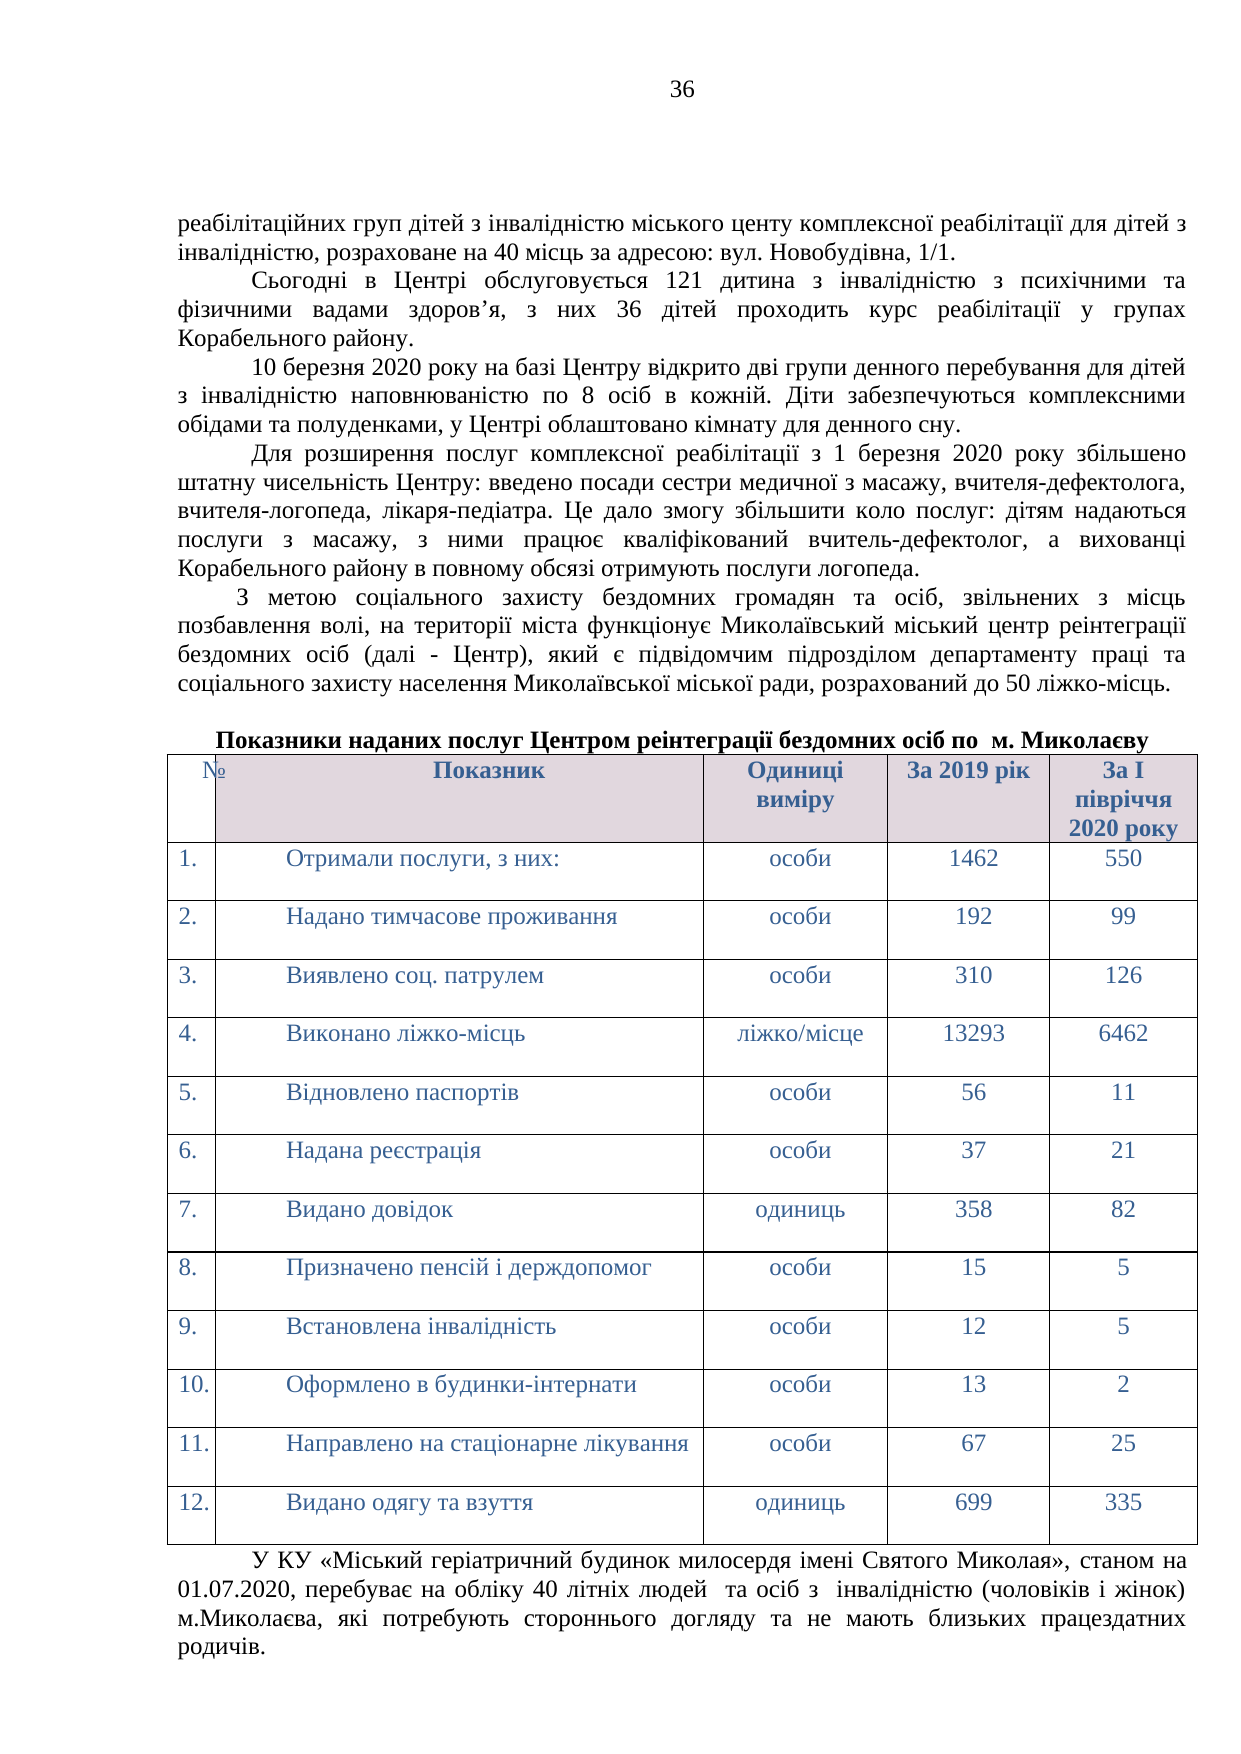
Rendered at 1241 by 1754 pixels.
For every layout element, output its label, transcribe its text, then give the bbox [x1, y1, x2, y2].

table_cell [168, 901, 215, 959]
table_cell 11 [1050, 1077, 1197, 1134]
table_cell 1462 [888, 843, 1049, 900]
table_cell [168, 1135, 215, 1193]
table_cell 192 [888, 901, 1049, 959]
table_cell одиниць [704, 1487, 887, 1544]
table_cell [168, 1487, 215, 1544]
table_header За 2019 рік [888, 755, 1049, 842]
text З метою соціального захисту бездомних громадян та осіб, звільнених з місць позбавлення волі, на території міста функціонує Миколаївський міський центр реінтеграції бездомних осіб (далі - Центр), який є підвідомчим підрозділом департаменту праці та соціального захисту населення Миколаївської міської ради, розрахований до 50 ліжко-місць. [177, 582, 1187, 697]
table_cell особи [704, 1370, 887, 1427]
table_cell особи [704, 1135, 887, 1193]
table_cell [168, 1311, 215, 1368]
table_cell 21 [1050, 1135, 1197, 1193]
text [177, 208, 1187, 266]
table_cell особи [704, 960, 887, 1017]
table_cell [168, 1194, 215, 1251]
table_cell одиниць [704, 1194, 887, 1251]
table_cell 99 [1050, 901, 1197, 959]
table_cell 56 [888, 1077, 1049, 1134]
table_cell Виявлено соц. патрулем [216, 960, 703, 1017]
table_cell Отримали послуги, з них: [216, 843, 703, 900]
table_header Одиниці виміру [704, 755, 887, 842]
table_cell Направлено на стаціонарне лікування [216, 1428, 703, 1486]
text Показники наданих послуг Центром реінтеграції бездомних осіб по м. Миколаєву [177, 726, 1187, 754]
table_cell 37 [888, 1135, 1049, 1193]
table_cell Видано довідок [216, 1194, 703, 1251]
table_cell Встановлена інвалідність [216, 1311, 703, 1368]
table_cell [168, 843, 215, 900]
table_cell 82 [1050, 1194, 1197, 1251]
text У КУ «Міський геріатричний будинок милосердя імені Святого Миколая», станом на 01.07.2020, перебуває на обліку 40 літніх людей та осіб з інвалідністю (чоловіків і жінок) м.Миколаєва, які потребують стороннього догляду та не мають близьких працездатних родичів. [177, 1545, 1187, 1660]
table_cell 67 [888, 1428, 1049, 1486]
table_cell особи [704, 1077, 887, 1134]
text Для розширення послуг комплексної реабілітації з 1 березня 2020 року збільшено штатну чисельність Центру: введено посади сестри медичної з масажу, вчителя-дефектолога, вчителя-логопеда, лікаря-педіатра. Це дало змогу збільшити коло послуг: дітям надаються послуги з масажу, з ними працює кваліфікований вчитель-дефектолог, а вихованці Корабельного району в повному обсязі отримують послуги логопеда. [177, 438, 1187, 582]
table_cell ліжко/місце [704, 1018, 887, 1076]
table_cell Виконано ліжко-місць [216, 1018, 703, 1076]
table_cell 6462 [1050, 1018, 1197, 1076]
table_cell особи [704, 1311, 887, 1368]
table_cell 699 [888, 1487, 1049, 1544]
table_cell 25 [1050, 1428, 1197, 1486]
table_header Показник [216, 755, 703, 842]
table_cell особи [704, 1428, 887, 1486]
table_cell 310 [888, 960, 1049, 1017]
table_cell [168, 1253, 215, 1310]
table_cell 550 [1050, 843, 1197, 900]
table_cell 12 [888, 1311, 1049, 1368]
table_cell Надана реєстрація [216, 1135, 703, 1193]
table_cell особи [704, 901, 887, 959]
table_cell [168, 1428, 215, 1486]
table_cell [168, 1370, 215, 1427]
table_cell 358 [888, 1194, 1049, 1251]
table_cell Призначено пенсій і держдопомог [216, 1253, 703, 1310]
table_cell [168, 1018, 215, 1076]
table_cell [168, 960, 215, 1017]
table_cell [168, 1077, 215, 1134]
table_cell Оформлено в будинки-інтернати [216, 1370, 703, 1427]
table_cell особи [704, 843, 887, 900]
table_cell Надано тимчасове проживання [216, 901, 703, 959]
table_cell 2 [1050, 1370, 1197, 1427]
table_cell 335 [1050, 1487, 1197, 1544]
table_cell Відновлено паспортів [216, 1077, 703, 1134]
table_cell 13293 [888, 1018, 1049, 1076]
text Сьогодні в Центрі обслуговується 121 дитина з інвалідністю з психічними та фізичними вадами здоров’я, з них 36 дітей проходить курс реабілітації у групах Корабельного району. [177, 266, 1187, 352]
table_header За І півріччя 2020 року [1050, 755, 1197, 842]
table_cell особи [704, 1253, 887, 1310]
table_cell 126 [1050, 960, 1197, 1017]
text 10 березня 2020 року на базі Центру відкрито дві групи денного перебування для дітей з інвалідністю наповнюваністю по 8 осіб в кожній. Діти забезпечуються комплексними обідами та полуденками, у Центрі облаштовано кімнату для денного сну. [177, 352, 1187, 438]
table_cell 13 [888, 1370, 1049, 1427]
table_cell Видано одягу та взуття [216, 1487, 703, 1544]
table_cell 5 [1050, 1311, 1197, 1368]
table_header № [168, 755, 215, 842]
table_cell 15 [888, 1253, 1049, 1310]
table_cell 5 [1050, 1253, 1197, 1310]
